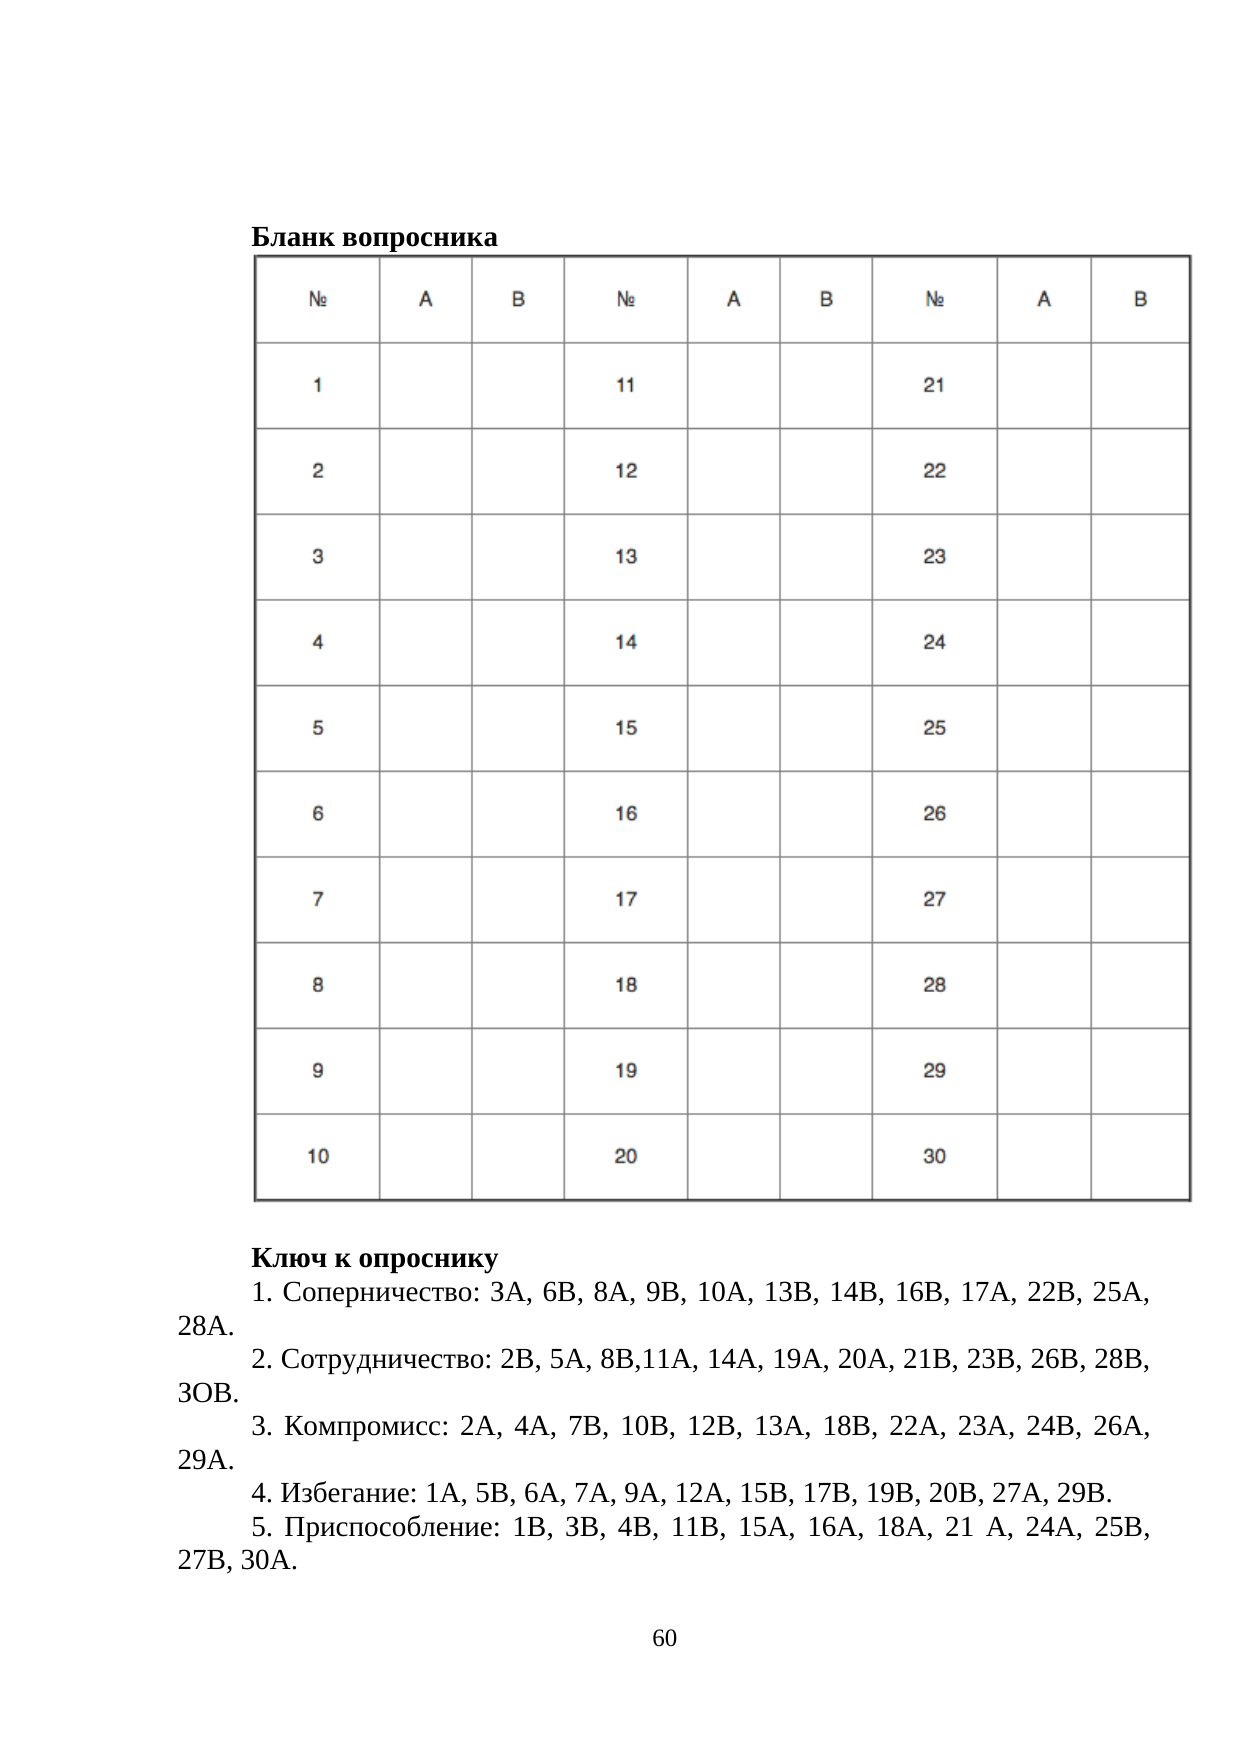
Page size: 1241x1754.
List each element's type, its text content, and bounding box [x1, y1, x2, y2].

text 3. Компромисс: 2А, 4А, 7В, 10В, 12В, 13А, 18В, 22А, 23А, 24В, 26А, 29А. [177, 1408, 1152, 1475]
text 1. Соперничество: ЗА, 6В, 8А, 9В, 10А, 13В, 14В, 16В, 17А, 22В, 25А, 28А. [177, 1274, 1152, 1341]
picture [251, 252, 1197, 1207]
text 2. Сотрудничество: 2В, 5А, 8В,11А, 14А, 19А, 20А, 21В, 23В, 26В, 28В, ЗОВ. [177, 1341, 1152, 1408]
text 4. Избегание: 1А, 5В, 6А, 7А, 9А, 12А, 15В, 17В, 19В, 20В, 27А, 29В. [177, 1475, 1152, 1509]
text Ключ к опроснику [177, 1241, 1152, 1274]
text Бланк вопросника [177, 219, 1152, 252]
text 5. Приспособление: 1В, ЗВ, 4В, 11В, 15А, 16А, 18А, 21 А, 24А, 25В, 27В, 30А. [177, 1509, 1152, 1576]
